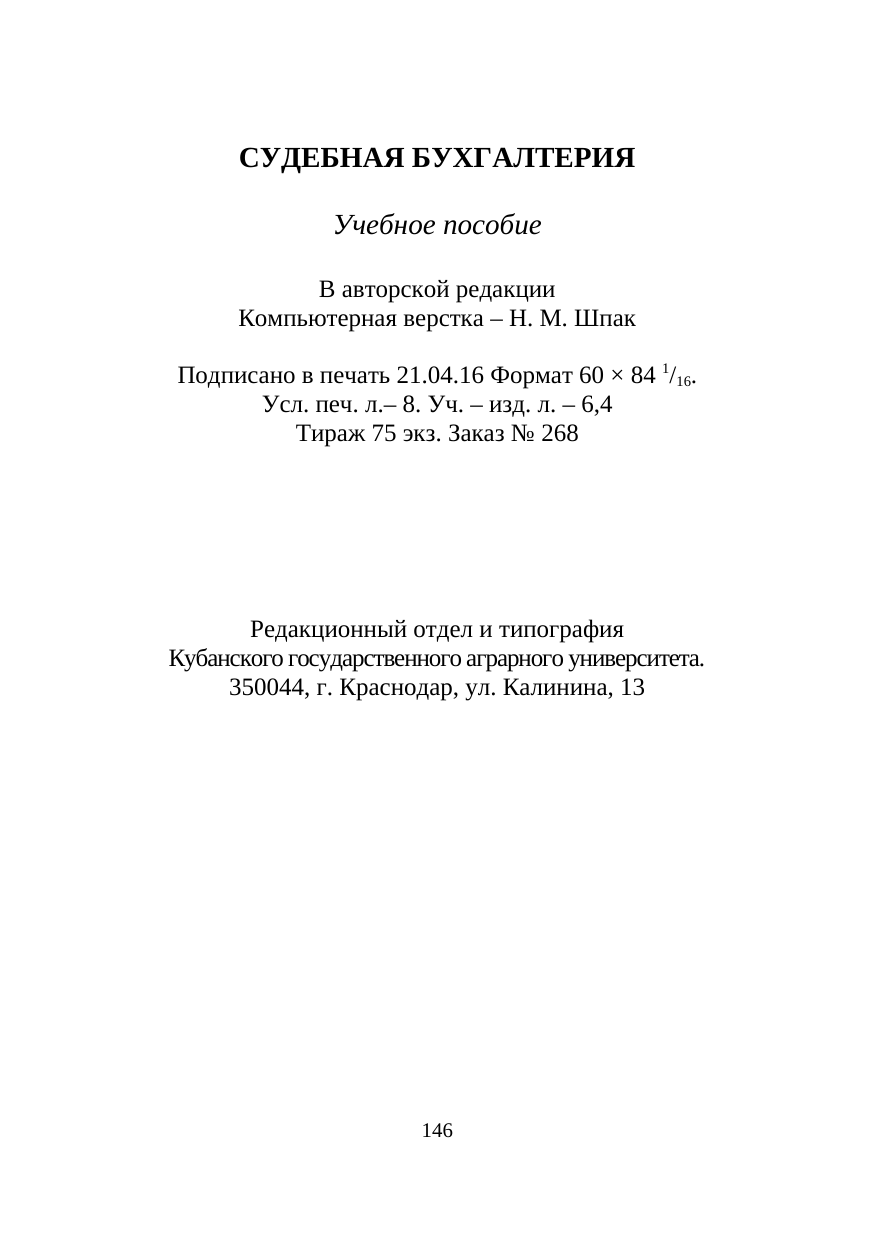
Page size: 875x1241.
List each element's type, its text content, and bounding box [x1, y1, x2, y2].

text Учебное пособие [100, 207, 774, 241]
text Усл. печ. л.– 8. Уч. – изд. л. – 6,4 [100, 389, 774, 418]
text СУДЕБНАЯ БУХГАЛТЕРИЯ [100, 140, 774, 173]
text 350044, г. Краснодар, ул. Калинина, 13 [100, 672, 774, 701]
text Подписано в печать 21.04.16 Формат 60 × 84 1/16. [100, 360, 774, 389]
text Редакционный отдел и типография [100, 614, 774, 643]
text Тираж 75 экз. Заказ № 268 [100, 418, 774, 447]
text В авторской редакции [100, 274, 774, 303]
text Кубанского государственного аграрного университета. [100, 643, 774, 672]
text Компьютерная верстка – Н. М. Шпак [100, 303, 774, 332]
